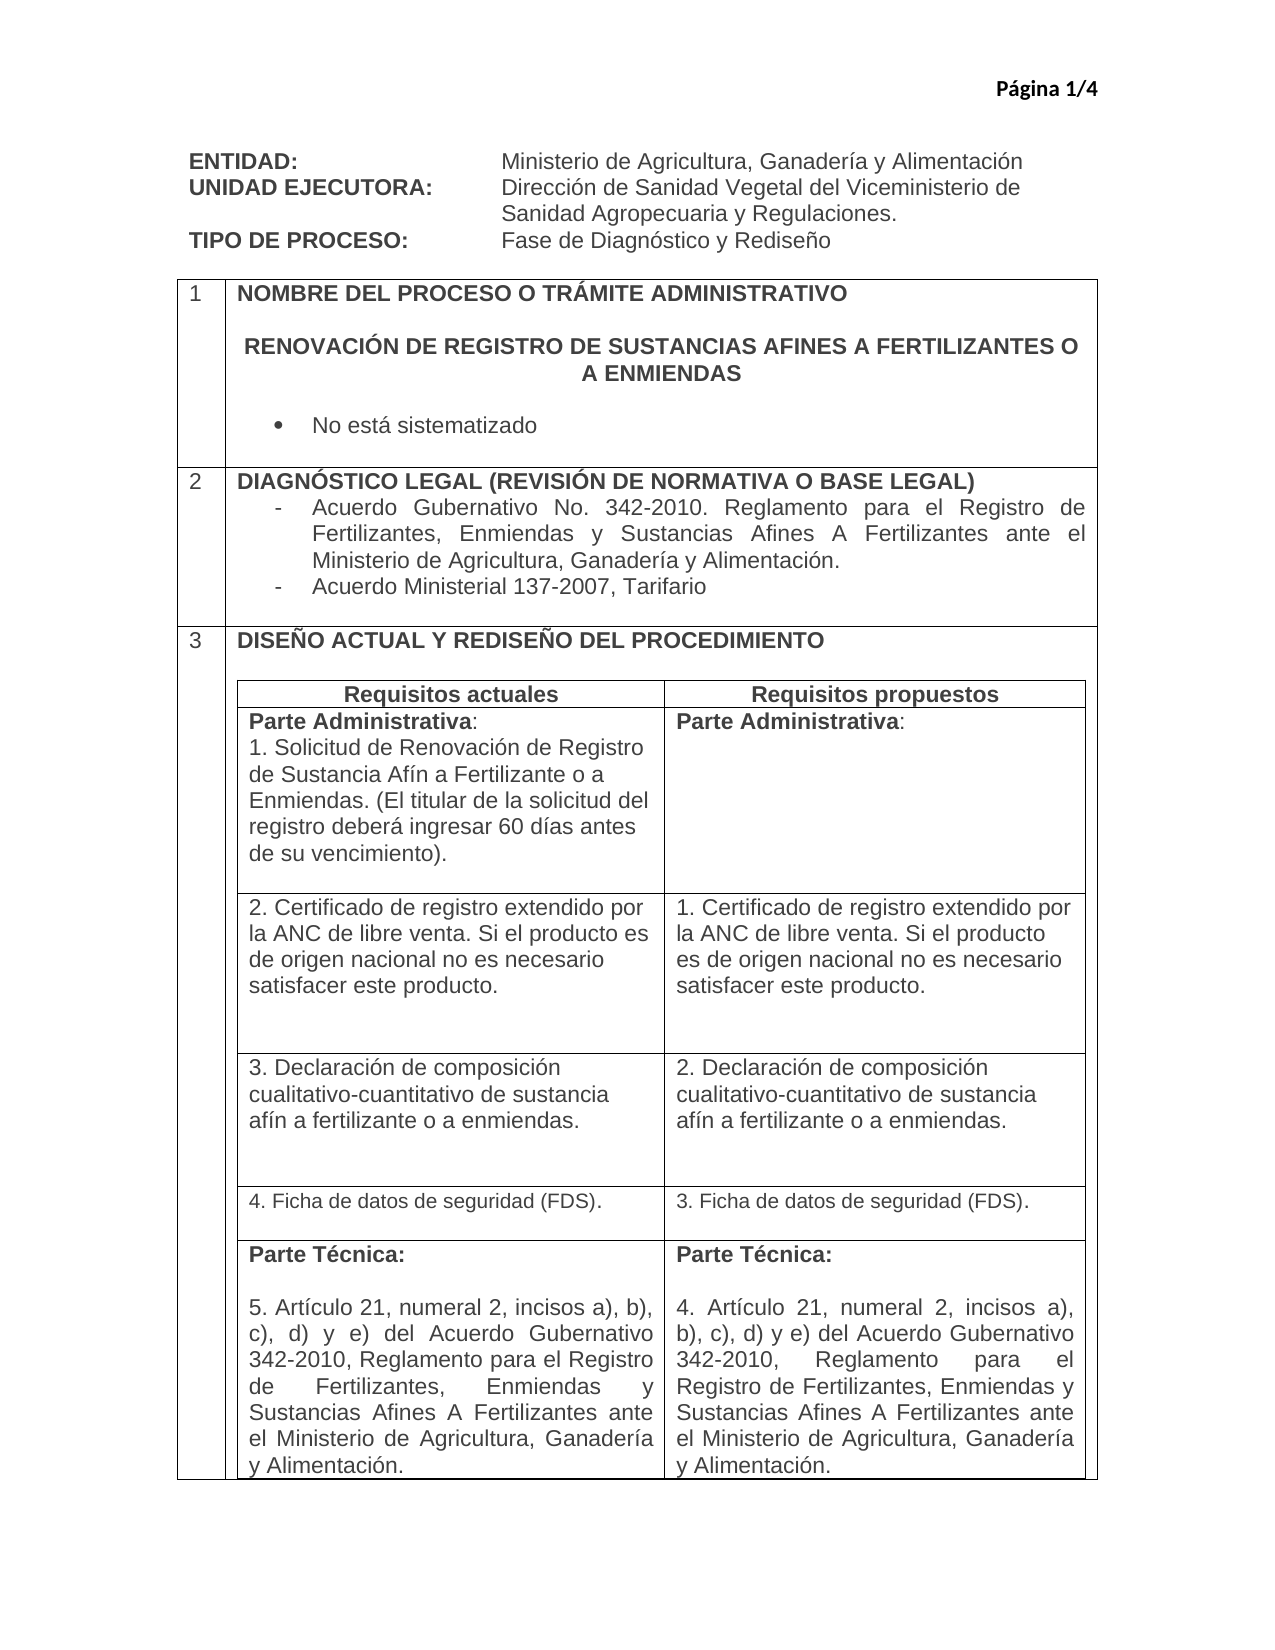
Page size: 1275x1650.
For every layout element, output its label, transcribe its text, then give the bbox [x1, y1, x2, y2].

table_header ENTIDAD: [177, 148, 490, 174]
table_header Ministerio de Agricultura, Ganadería y Alimentación [490, 148, 1079, 174]
table_header NOMBRE DEL PROCESO O TRÁMITE ADMINISTRATIVO RENOVACIÓN DE REGISTRO DE SUSTANCIAS AFINES A FERTILIZANTES O A ENMIENDAS No está sistematizado [226, 280, 1097, 467]
table_cell Dirección de Sanidad Vegetal del Viceministerio de Sanidad Agropecuaria y Regulaciones. [490, 174, 1079, 227]
table_cell UNIDAD EJECUTORA: [177, 174, 490, 227]
table_cell TIPO DE PROCESO: [177, 227, 490, 253]
table_cell 2 [178, 468, 225, 626]
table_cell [226, 627, 1097, 1479]
table_header 1 [178, 280, 225, 467]
table_cell 3 [178, 627, 225, 1479]
table_cell DIAGNÓSTICO LEGAL (REVISIÓN DE NORMATIVA O BASE LEGAL) Acuerdo Gubernativo No. 342-2010. Reglamento para el Registro de Fertilizantes, Enmiendas y Sustancias Afines A Fertilizantes ante el Ministerio de Agricultura, Ganadería y Alimentación. Acuerdo Ministerial 137-2007, Tarifario [226, 468, 1097, 626]
table_cell Fase de Diagnóstico y Rediseño [490, 227, 1079, 253]
